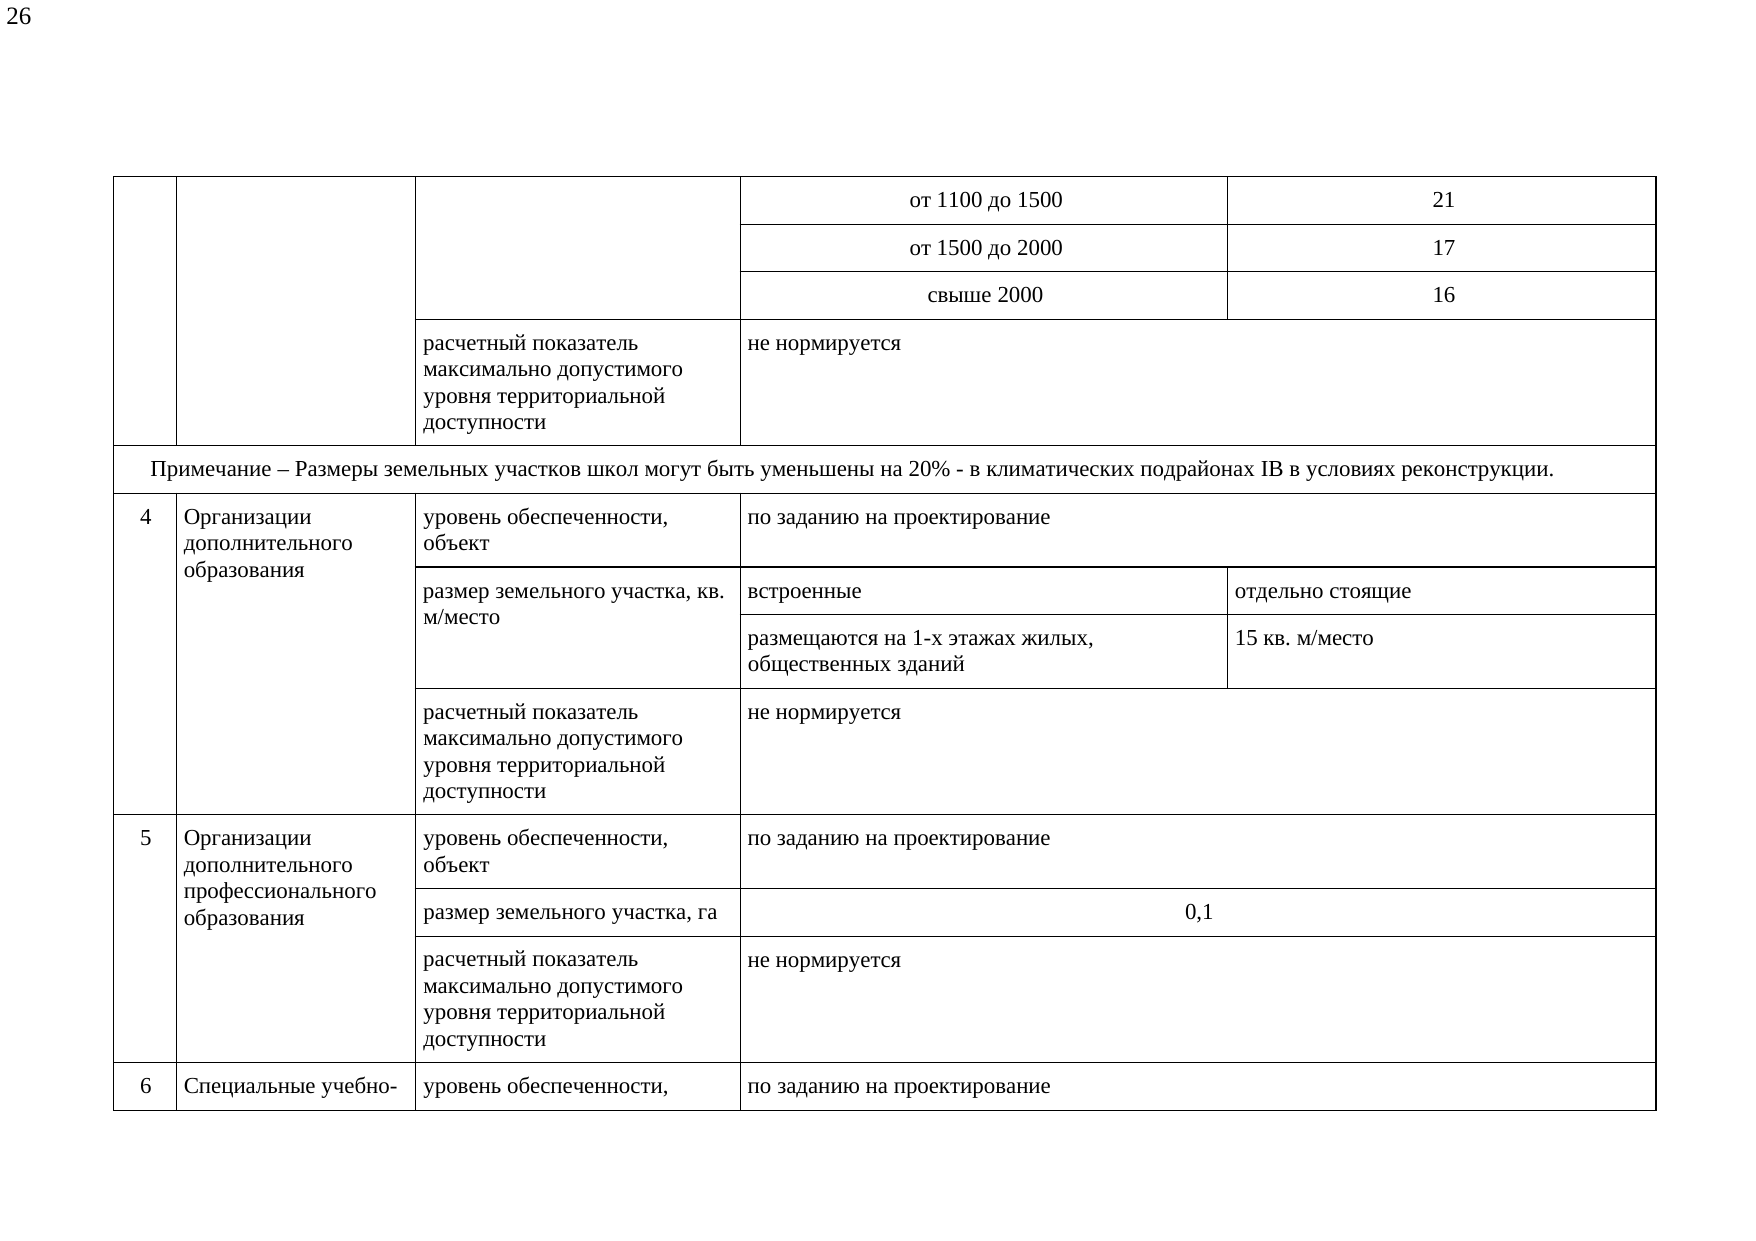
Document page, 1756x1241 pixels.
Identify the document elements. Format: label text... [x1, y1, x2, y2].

table_cell 0,1 [741, 889, 1655, 936]
table_cell уровень обеспеченности, [416, 1063, 740, 1110]
table_cell уровень обеспеченности, объект [416, 494, 740, 566]
table_header 21 [1228, 177, 1655, 224]
table_cell не нормируется [741, 937, 1655, 1062]
table_header [416, 177, 740, 318]
table_cell Примечание – Размеры земельных участков школ могут быть уменьшены на 20% - в климатических подрайонах IВ в условиях реконструкции. [114, 446, 1655, 492]
table_cell встроенные [741, 568, 1227, 614]
table_cell 17 [1228, 225, 1655, 271]
table_cell Организации дополнительного образования [177, 494, 415, 814]
table_cell не нормируется [741, 320, 1655, 445]
table_cell по заданию на проектирование [741, 1063, 1655, 1110]
table_header [177, 177, 415, 445]
table_cell 4 [114, 494, 176, 814]
table_header от 1100 до 1500 [741, 177, 1227, 224]
table_cell размер земельного участка, га [416, 889, 740, 936]
table_cell расчетный показатель максимально допустимого уровня территориальной доступности [416, 689, 740, 814]
table_cell расчетный показатель максимально допустимого уровня территориальной доступности [416, 320, 740, 445]
table_cell не нормируется [741, 689, 1655, 814]
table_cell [416, 937, 740, 1062]
table_cell 6 [114, 1063, 176, 1110]
table_cell 15 кв. м/место [1228, 615, 1655, 687]
table_cell 5 [114, 815, 176, 1062]
table_cell от 1500 до 2000 [741, 225, 1227, 271]
table_header [114, 177, 176, 445]
table_cell Специальные учебно- [177, 1063, 415, 1110]
table_cell по заданию на проектирование [741, 494, 1655, 566]
table_cell размещаются на 1-х этажах жилых, общественных зданий [741, 615, 1227, 687]
table_cell отдельно стоящие [1228, 568, 1655, 614]
table_cell размер земельного участка, кв. м/место [416, 568, 740, 687]
table_cell уровень обеспеченности, объект [416, 815, 740, 888]
table_cell 16 [1228, 272, 1655, 318]
table_cell по заданию на проектирование [741, 815, 1655, 888]
table_cell свыше 2000 [741, 272, 1227, 318]
table_cell Организации дополнительного профессионального образования [177, 815, 415, 1062]
